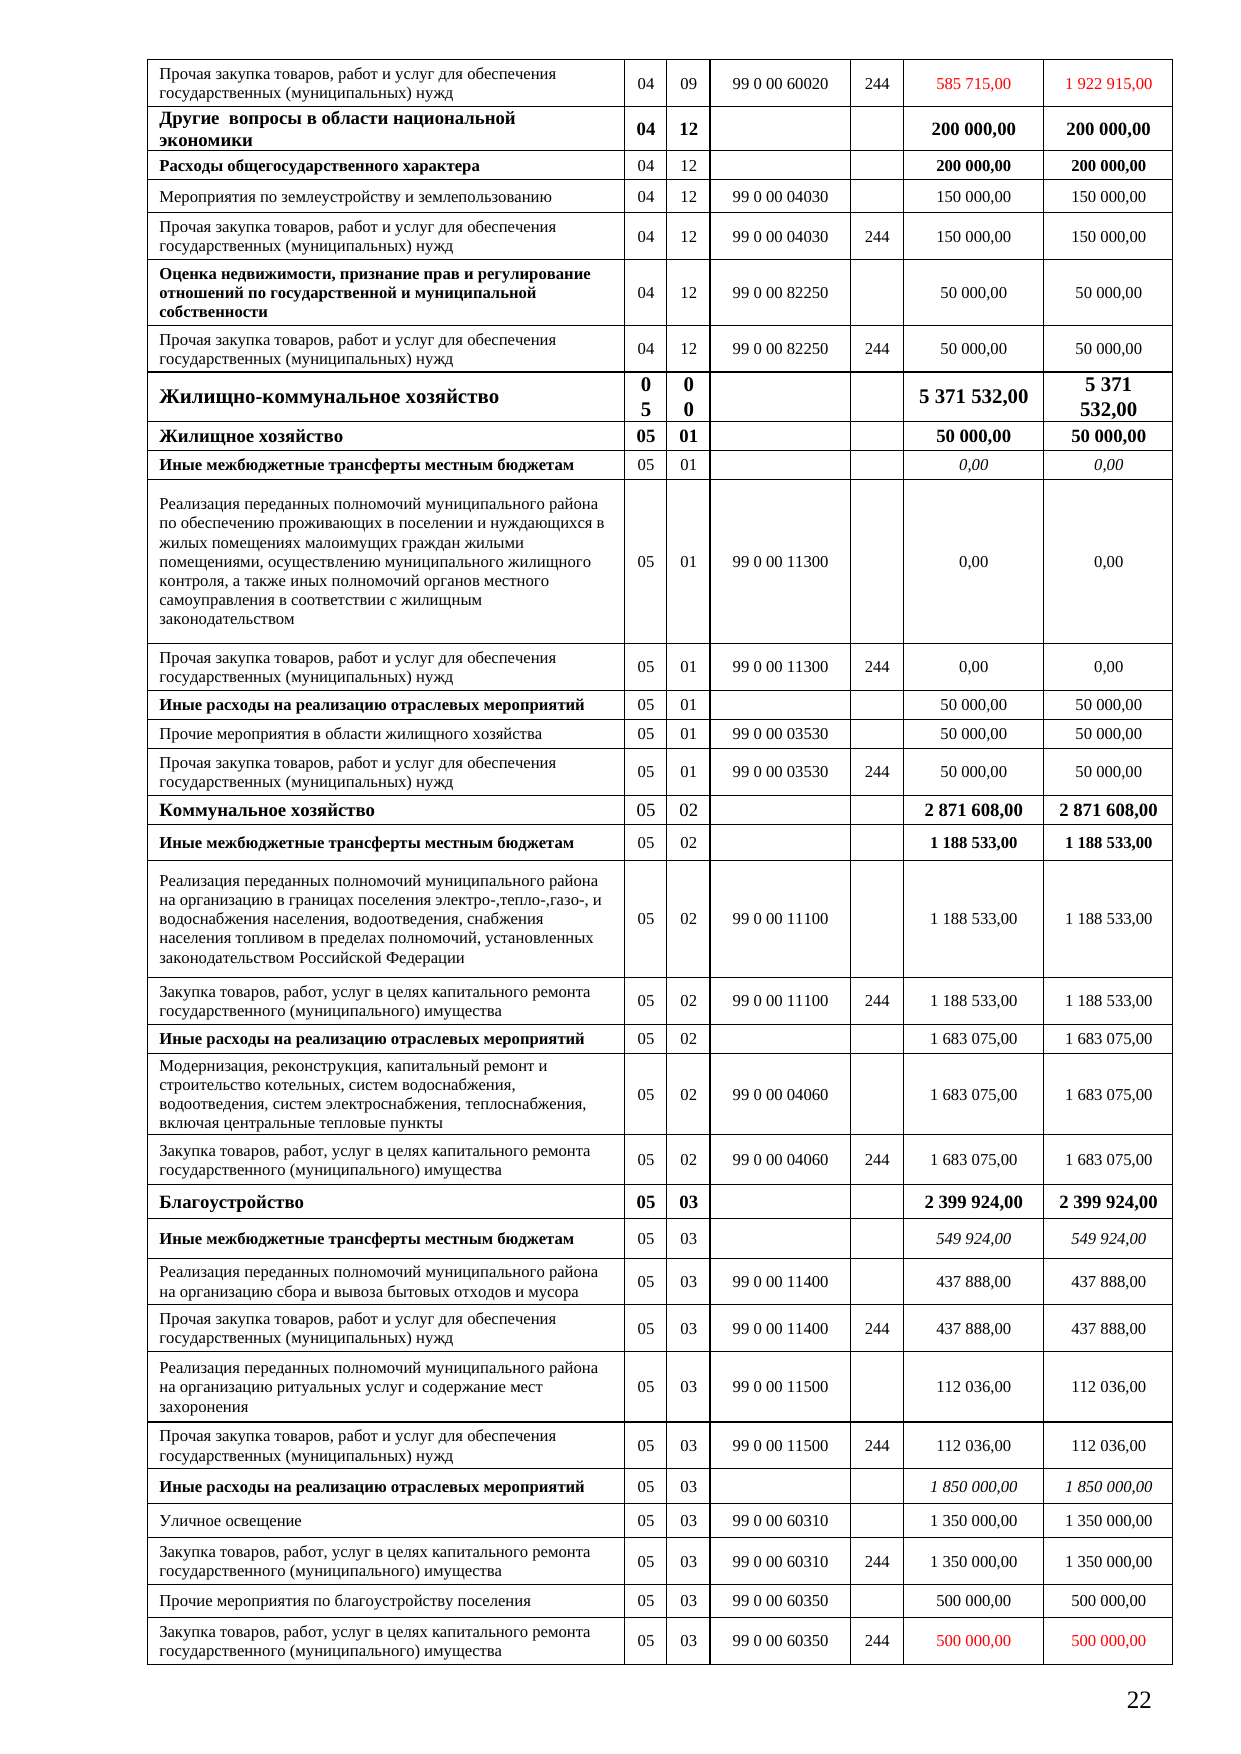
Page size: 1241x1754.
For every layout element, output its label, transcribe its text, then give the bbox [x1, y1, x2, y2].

table_cell 01 [667, 720, 709, 748]
table_cell 1 850 000,00 [904, 1469, 1043, 1503]
table_cell 549 924,00 [1044, 1219, 1172, 1257]
table_cell 50 000,00 [1044, 260, 1172, 324]
table_cell 99 0 00 11300 [711, 480, 850, 643]
table_cell 02 [667, 796, 709, 824]
table_cell Иные межбюджетные трансферты местным бюджетам [148, 1219, 624, 1257]
table_cell [711, 422, 850, 449]
table_cell 05 [625, 644, 666, 689]
table_cell Реализация переданных полномочий муниципального района на организацию сбора и вывоза бытовых отходов и мусора [148, 1259, 624, 1304]
table_cell Прочая закупка товаров, работ и услуг для обеспечения государственных (муниципальных) нужд [148, 644, 624, 689]
table_cell 244 [851, 326, 903, 371]
table_cell 05 [625, 1219, 666, 1257]
table_cell Прочая закупка товаров, работ и услуг для обеспечения государственных (муниципальных) нужд [148, 326, 624, 371]
table_cell [851, 796, 903, 824]
table_cell 05 [625, 691, 666, 719]
table_cell Другие вопросы в области национальной экономики [148, 107, 624, 150]
table_cell 200 000,00 [904, 151, 1043, 179]
table_cell 50 000,00 [1044, 749, 1172, 794]
table_cell 04 [625, 326, 666, 371]
table_cell 2 871 608,00 [1044, 796, 1172, 824]
table_cell 99 0 00 04030 [711, 180, 850, 212]
table_cell 04 [625, 151, 666, 179]
table_cell [851, 1585, 903, 1617]
table_cell 1 683 075,00 [904, 1054, 1043, 1134]
table_cell 549 924,00 [904, 1219, 1043, 1257]
table_cell 1 188 533,00 [904, 978, 1043, 1024]
table_cell 09 [667, 60, 709, 106]
table_cell 50 000,00 [904, 749, 1043, 794]
table_cell 150 000,00 [1044, 180, 1172, 212]
table_cell 05 [625, 1469, 666, 1503]
table_cell 437 888,00 [904, 1305, 1043, 1351]
table_cell 04 [625, 213, 666, 259]
table_cell [851, 480, 903, 643]
table_cell 5 371 532,00 [904, 373, 1043, 421]
table_cell 0,00 [904, 451, 1043, 479]
table_cell 04 [625, 107, 666, 150]
table_cell 04 [625, 60, 666, 106]
table_cell 500 000,00 [904, 1585, 1043, 1617]
table_cell 01 [667, 691, 709, 719]
table_cell [711, 373, 850, 421]
table_cell 12 [667, 213, 709, 259]
table_cell Иные расходы на реализацию отраслевых мероприятий [148, 1469, 624, 1503]
table_cell 12 [667, 326, 709, 371]
table_cell 03 [667, 1585, 709, 1617]
table_cell [851, 691, 903, 719]
table_cell 99 0 00 60310 [711, 1504, 850, 1537]
table_cell 05 [625, 1538, 666, 1584]
table_cell Иные расходы на реализацию отраслевых мероприятий [148, 691, 624, 719]
table_cell 05 [625, 1025, 666, 1053]
table_cell 200 000,00 [1044, 107, 1172, 150]
table_cell 99 0 00 82250 [711, 260, 850, 324]
table_cell 99 0 00 04030 [711, 213, 850, 259]
table_cell 99 0 00 60020 [711, 60, 850, 106]
table_cell 50 000,00 [1044, 326, 1172, 371]
table_cell [851, 180, 903, 212]
table_cell Реализация переданных полномочий муниципального района по обеспечению проживающих в поселении и нуждающихся в жилых помещениях малоимущих граждан жилыми помещениями, осуществлению муниципального жилищного контроля, а также иных полномочий органов местного самоуправления в соответствии с жилищным законодательством [148, 480, 624, 643]
table_cell 04 [625, 180, 666, 212]
table_cell [851, 1352, 903, 1421]
table_cell Прочая закупка товаров, работ и услуг для обеспечения государственных (муниципальных) нужд [148, 1423, 624, 1468]
table_cell 244 [851, 749, 903, 794]
table_cell Расходы общегосударственного характера [148, 151, 624, 179]
table_cell [711, 691, 850, 719]
table_cell 02 [667, 825, 709, 859]
table_cell [711, 796, 850, 824]
table_cell 244 [851, 1305, 903, 1351]
table_cell 03 [667, 1469, 709, 1503]
table_cell [711, 151, 850, 179]
table_cell 05 [625, 480, 666, 643]
table_cell 01 [667, 480, 709, 643]
table_cell 150 000,00 [904, 213, 1043, 259]
table_cell 99 0 00 11500 [711, 1352, 850, 1421]
table_cell [851, 1504, 903, 1537]
table_cell 50 000,00 [1044, 691, 1172, 719]
table_cell 50 000,00 [904, 720, 1043, 748]
table_cell Закупка товаров, работ, услуг в целях капитального ремонта государственного (муниципального) имущества [148, 1135, 624, 1184]
table_cell 1 350 000,00 [904, 1538, 1043, 1584]
table_cell 1 350 000,00 [1044, 1504, 1172, 1537]
table_cell 99 0 00 11100 [711, 861, 850, 977]
table_cell Уличное освещение [148, 1504, 624, 1537]
table_cell [851, 1469, 903, 1503]
table_cell 50 000,00 [904, 422, 1043, 449]
table_cell 03 [667, 1305, 709, 1351]
table_cell 1 188 533,00 [904, 825, 1043, 859]
table_cell 99 0 00 11400 [711, 1259, 850, 1304]
table_cell [851, 260, 903, 324]
table_cell 05 [625, 861, 666, 977]
table_cell 99 0 00 04060 [711, 1054, 850, 1134]
table_cell 500 000,00 [1044, 1618, 1172, 1664]
table_cell 0,00 [1044, 644, 1172, 689]
table_cell 50 000,00 [904, 326, 1043, 371]
table_cell 02 [667, 1135, 709, 1184]
table_cell 112 036,00 [904, 1352, 1043, 1421]
table_cell 244 [851, 1135, 903, 1184]
table_cell 1 922 915,00 [1044, 60, 1172, 106]
table_cell 244 [851, 978, 903, 1024]
table_cell 00 [667, 373, 709, 421]
table_cell 585 715,00 [904, 60, 1043, 106]
table_cell [711, 1025, 850, 1053]
table_cell 50 000,00 [1044, 422, 1172, 449]
table_cell 2 399 924,00 [904, 1185, 1043, 1218]
table_cell Прочая закупка товаров, работ и услуг для обеспечения государственных (муниципальных) нужд [148, 1305, 624, 1351]
table_cell [711, 1185, 850, 1218]
table_cell [851, 451, 903, 479]
table_cell 03 [667, 1423, 709, 1468]
table_cell [851, 720, 903, 748]
table_cell 2 871 608,00 [904, 796, 1043, 824]
table_cell 150 000,00 [904, 180, 1043, 212]
table_cell 99 0 00 60310 [711, 1538, 850, 1584]
table_cell 1 683 075,00 [1044, 1135, 1172, 1184]
table_cell 1 350 000,00 [904, 1504, 1043, 1537]
table_cell 05 [625, 1185, 666, 1218]
table_cell 02 [667, 1054, 709, 1134]
table_cell 01 [667, 451, 709, 479]
table_cell Благоустройство [148, 1185, 624, 1218]
table_cell 0,00 [1044, 451, 1172, 479]
table_cell 500 000,00 [1044, 1585, 1172, 1617]
table_cell 01 [667, 644, 709, 689]
table_cell 2 399 924,00 [1044, 1185, 1172, 1218]
table_cell 150 000,00 [1044, 213, 1172, 259]
table_cell Жилищно-коммунальное хозяйство [148, 373, 624, 421]
table_cell Мероприятия по землеустройству и землепользованию [148, 180, 624, 212]
table_cell 03 [667, 1185, 709, 1218]
table_cell [851, 1219, 903, 1257]
table_cell 05 [625, 749, 666, 794]
table_cell 05 [625, 720, 666, 748]
table_cell 03 [667, 1504, 709, 1537]
table_cell 99 0 00 11400 [711, 1305, 850, 1351]
table_cell 1 683 075,00 [1044, 1025, 1172, 1053]
table_cell [851, 422, 903, 449]
table_cell 1 850 000,00 [1044, 1469, 1172, 1503]
table_cell 99 0 00 03530 [711, 720, 850, 748]
table_cell 05 [625, 373, 666, 421]
table_cell 1 188 533,00 [1044, 825, 1172, 859]
table_cell [711, 825, 850, 859]
table_cell 0,00 [1044, 480, 1172, 643]
table_cell 0,00 [904, 480, 1043, 643]
table_cell 03 [667, 1352, 709, 1421]
table_cell 112 036,00 [904, 1423, 1043, 1468]
table_cell 437 888,00 [1044, 1305, 1172, 1351]
table_cell 05 [625, 1259, 666, 1304]
table_cell Иные межбюджетные трансферты местным бюджетам [148, 451, 624, 479]
table_cell 12 [667, 107, 709, 150]
table_cell 1 188 533,00 [904, 861, 1043, 977]
table_cell 99 0 00 03530 [711, 749, 850, 794]
table_cell Жилищное хозяйство [148, 422, 624, 449]
table_cell 112 036,00 [1044, 1423, 1172, 1468]
table_cell 437 888,00 [904, 1259, 1043, 1304]
table_cell [851, 151, 903, 179]
table_cell 05 [625, 1504, 666, 1537]
table_cell 50 000,00 [1044, 720, 1172, 748]
table_cell 1 350 000,00 [1044, 1538, 1172, 1584]
table_cell Прочие мероприятия в области жилищного хозяйства [148, 720, 624, 748]
table_cell 03 [667, 1538, 709, 1584]
table_cell 200 000,00 [1044, 151, 1172, 179]
table_cell 01 [667, 422, 709, 449]
table_cell 05 [625, 1618, 666, 1664]
table_cell 02 [667, 861, 709, 977]
table_cell [851, 373, 903, 421]
table_cell Коммунальное хозяйство [148, 796, 624, 824]
table_cell [851, 1185, 903, 1218]
table_cell 05 [625, 1423, 666, 1468]
table_cell [851, 107, 903, 150]
table_cell 05 [625, 1135, 666, 1184]
table_cell [851, 1025, 903, 1053]
table_cell 03 [667, 1618, 709, 1664]
table_cell 05 [625, 422, 666, 449]
table_cell 12 [667, 180, 709, 212]
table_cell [148, 60, 624, 106]
table_cell Реализация переданных полномочий муниципального района на организацию ритуальных услуг и содержание мест захоронения [148, 1352, 624, 1421]
table_cell 01 [667, 749, 709, 794]
table_cell 244 [851, 1618, 903, 1664]
table_cell 1 683 075,00 [904, 1135, 1043, 1184]
table_cell 05 [625, 1305, 666, 1351]
table_cell Оценка недвижимости, признание прав и регулирование отношений по государственной и муниципальной собственности [148, 260, 624, 324]
table_cell Иные межбюджетные трансферты местным бюджетам [148, 825, 624, 859]
table_cell 99 0 00 60350 [711, 1585, 850, 1617]
table_cell 244 [851, 60, 903, 106]
table_cell 50 000,00 [904, 691, 1043, 719]
table_cell 03 [667, 1259, 709, 1304]
table_cell [851, 1259, 903, 1304]
table_cell 05 [625, 825, 666, 859]
table_cell 99 0 00 82250 [711, 326, 850, 371]
table_cell 244 [851, 1423, 903, 1468]
table_cell 112 036,00 [1044, 1352, 1172, 1421]
table_cell [711, 451, 850, 479]
table_cell 05 [625, 1585, 666, 1617]
table_cell 244 [851, 644, 903, 689]
table_cell 500 000,00 [904, 1618, 1043, 1664]
table_cell 99 0 00 60350 [711, 1618, 850, 1664]
table_cell Прочая закупка товаров, работ и услуг для обеспечения государственных (муниципальных) нужд [148, 213, 624, 259]
table_cell [711, 1469, 850, 1503]
table_cell 03 [667, 1219, 709, 1257]
table_cell Иные расходы на реализацию отраслевых мероприятий [148, 1025, 624, 1053]
table_cell 05 [625, 978, 666, 1024]
table_cell 99 0 00 11100 [711, 978, 850, 1024]
table_cell 04 [625, 260, 666, 324]
table_cell [711, 107, 850, 150]
table_cell Реализация переданных полномочий муниципального района на организацию в границах поселения электро-,тепло-,газо-, и водоснабжения населения, водоотведения, снабжения населения топливом в пределах полномочий, установленных законодательством Российской Федерации [148, 861, 624, 977]
table_cell 1 683 075,00 [904, 1025, 1043, 1053]
table_cell 244 [851, 213, 903, 259]
table_cell 02 [667, 978, 709, 1024]
table_cell 1 683 075,00 [1044, 1054, 1172, 1134]
table_cell [851, 825, 903, 859]
table_cell 1 188 533,00 [1044, 978, 1172, 1024]
table_cell 50 000,00 [904, 260, 1043, 324]
table_cell 02 [667, 1025, 709, 1053]
table_cell [711, 1219, 850, 1257]
table_cell Прочая закупка товаров, работ и услуг для обеспечения государственных (муниципальных) нужд [148, 749, 624, 794]
table_cell 200 000,00 [904, 107, 1043, 150]
table_cell [851, 861, 903, 977]
table_cell 12 [667, 260, 709, 324]
table_cell 437 888,00 [1044, 1259, 1172, 1304]
table_cell Закупка товаров, работ, услуг в целях капитального ремонта государственного (муниципального) имущества [148, 1618, 624, 1664]
table_cell 05 [625, 451, 666, 479]
table_cell 0,00 [904, 644, 1043, 689]
table_cell 99 0 00 04060 [711, 1135, 850, 1184]
table_cell Модернизация, реконструкция, капитальный ремонт и строительство котельных, систем водоснабжения, водоотведения, систем электроснабжения, теплоснабжения, включая центральные тепловые пункты [148, 1054, 624, 1134]
table_cell Закупка товаров, работ, услуг в целях капитального ремонта государственного (муниципального) имущества [148, 1538, 624, 1584]
table_cell Прочие мероприятия по благоустройству поселения [148, 1585, 624, 1617]
table_cell [851, 1054, 903, 1134]
table_cell 05 [625, 1054, 666, 1134]
table_cell 244 [851, 1538, 903, 1584]
table_cell 99 0 00 11300 [711, 644, 850, 689]
table_cell 12 [667, 151, 709, 179]
table_cell 05 [625, 796, 666, 824]
table_cell 99 0 00 11500 [711, 1423, 850, 1468]
table_cell 05 [625, 1352, 666, 1421]
table_cell Закупка товаров, работ, услуг в целях капитального ремонта государственного (муниципального) имущества [148, 978, 624, 1024]
table_cell 1 188 533,00 [1044, 861, 1172, 977]
table_cell 5 371 532,00 [1044, 373, 1172, 421]
